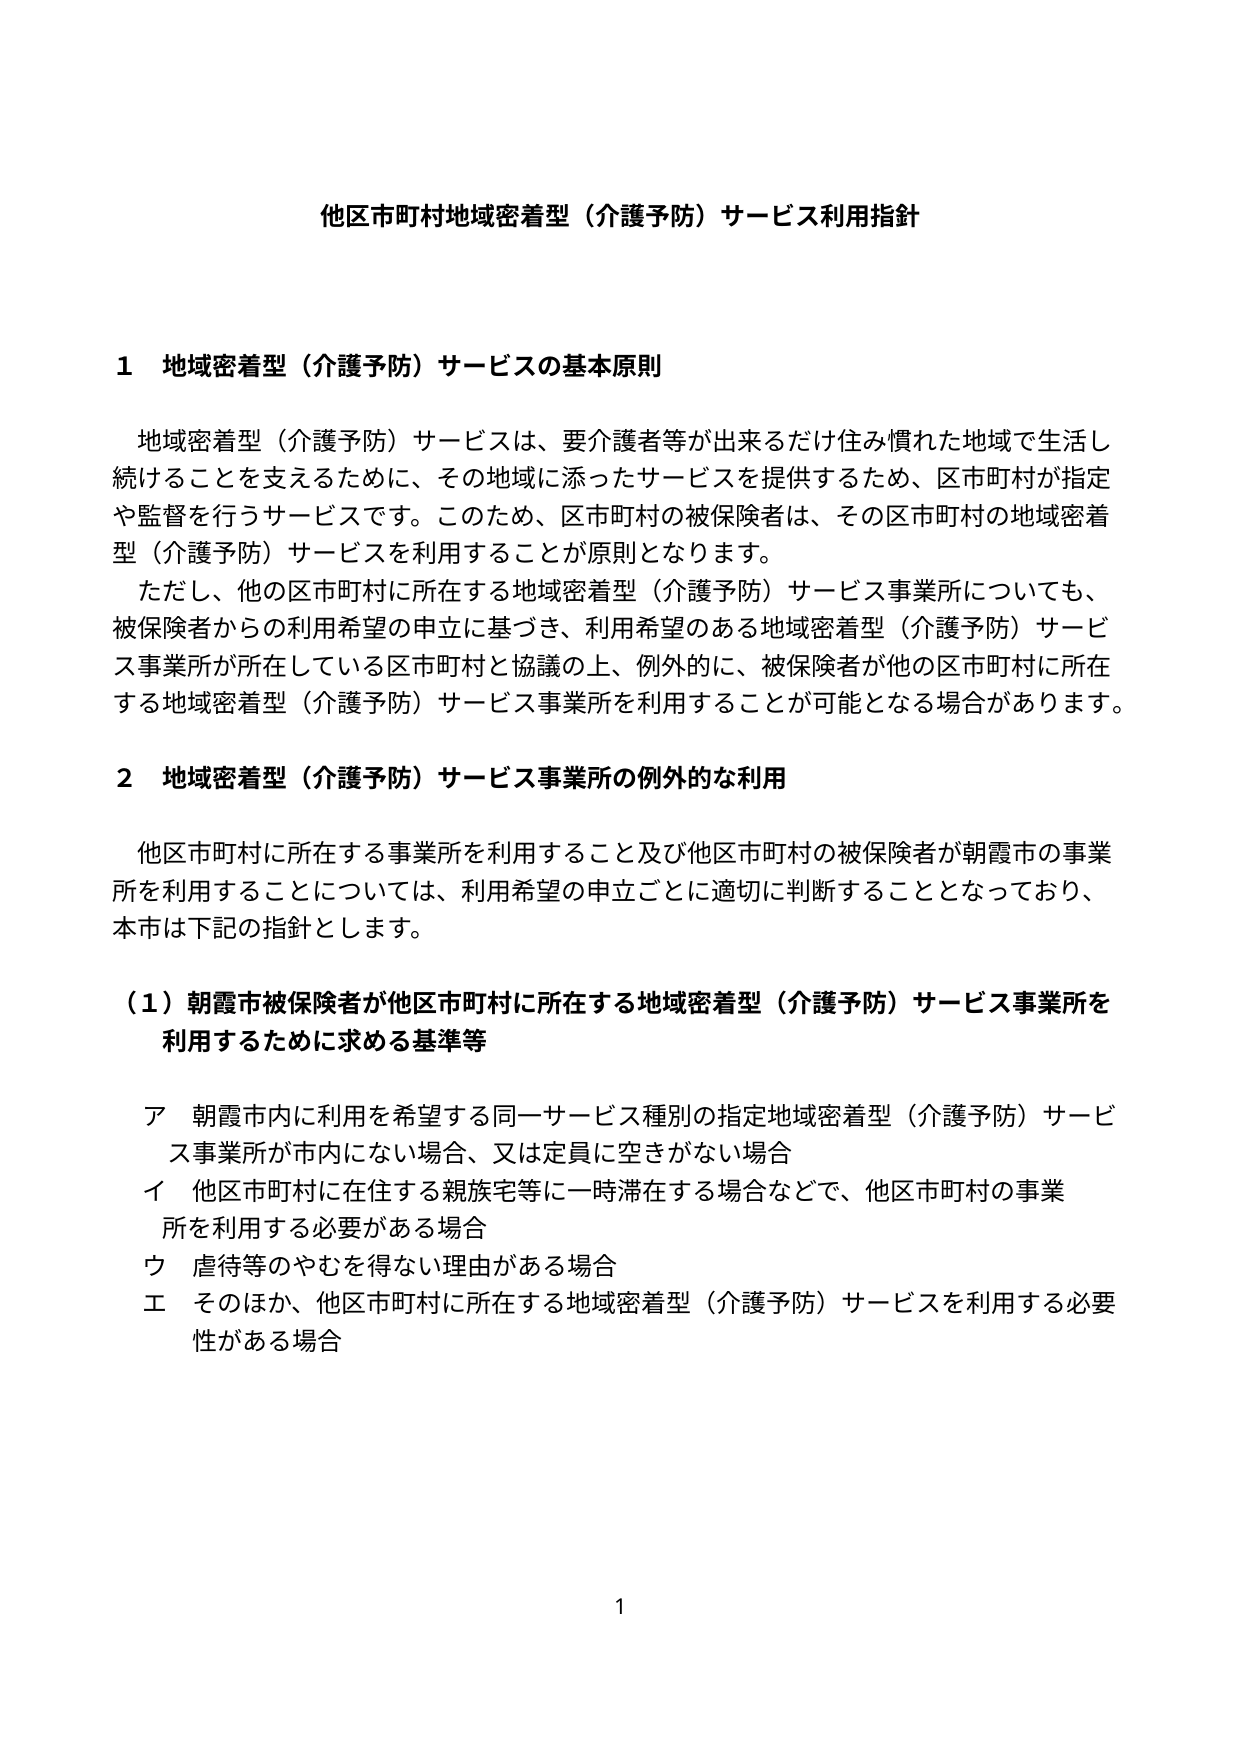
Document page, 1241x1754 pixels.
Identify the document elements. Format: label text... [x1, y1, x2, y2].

text 他区市町村地域密着型（介護予防）サービス利用指針 [112, 196, 1128, 233]
text ウ 虐待等のやむを得ない理由がある場合 [142, 1246, 1128, 1283]
text 他区市町村に所在する事業所を利用すること及び他区市町村の被保険者が朝霞市の事業所を利用することについては、利用希望の申立ごとに適切に判断することとなっており、本市は下記の指針とします。 [112, 833, 1128, 946]
text 地域密着型（介護予防）サービスは、要介護者等が出来るだけ住み慣れた地域で生活し続けることを支えるために、その地域に添ったサービスを提供するため、区市町村が指定や監督を行うサービスです。このため、区市町村の被保険者は、その区市町村の地域密着型（介護予防）サービスを利用することが原則となります。 [112, 421, 1128, 571]
text 所を利用する必要がある場合 [112, 1208, 1128, 1246]
text ただし、他の区市町村に所在する地域密着型（介護予防）サービス事業所についても、被保険者からの利用希望の申立に基づき、利用希望のある地域密着型（介護予防）サービス事業所が所在している区市町村と協議の上、例外的に、被保険者が他の区市町村に所在する地域密着型（介護予防）サービス事業所を利用することが可能となる場合があります。 [112, 571, 1128, 721]
text （１）朝霞市被保険者が他区市町村に所在する地域密着型（介護予防）サービス事業所を利用するために求める基準等 [112, 983, 1128, 1058]
text １ 地域密着型（介護予防）サービスの基本原則 [112, 346, 1128, 383]
text ２ 地域密着型（介護予防）サービス事業所の例外的な利用 [112, 758, 1128, 796]
text エ そのほか、他区市町村に所在する地域密着型（介護予防）サービスを利用する必要性がある場合 [142, 1283, 1128, 1358]
text ア 朝霞市内に利用を希望する同一サービス種別の指定地域密着型（介護予防）サービス事業所が市内にない場合、又は定員に空きがない場合 [142, 1096, 1128, 1171]
text イ 他区市町村に在住する親族宅等に一時滞在する場合などで、他区市町村の事業 [142, 1171, 1128, 1208]
